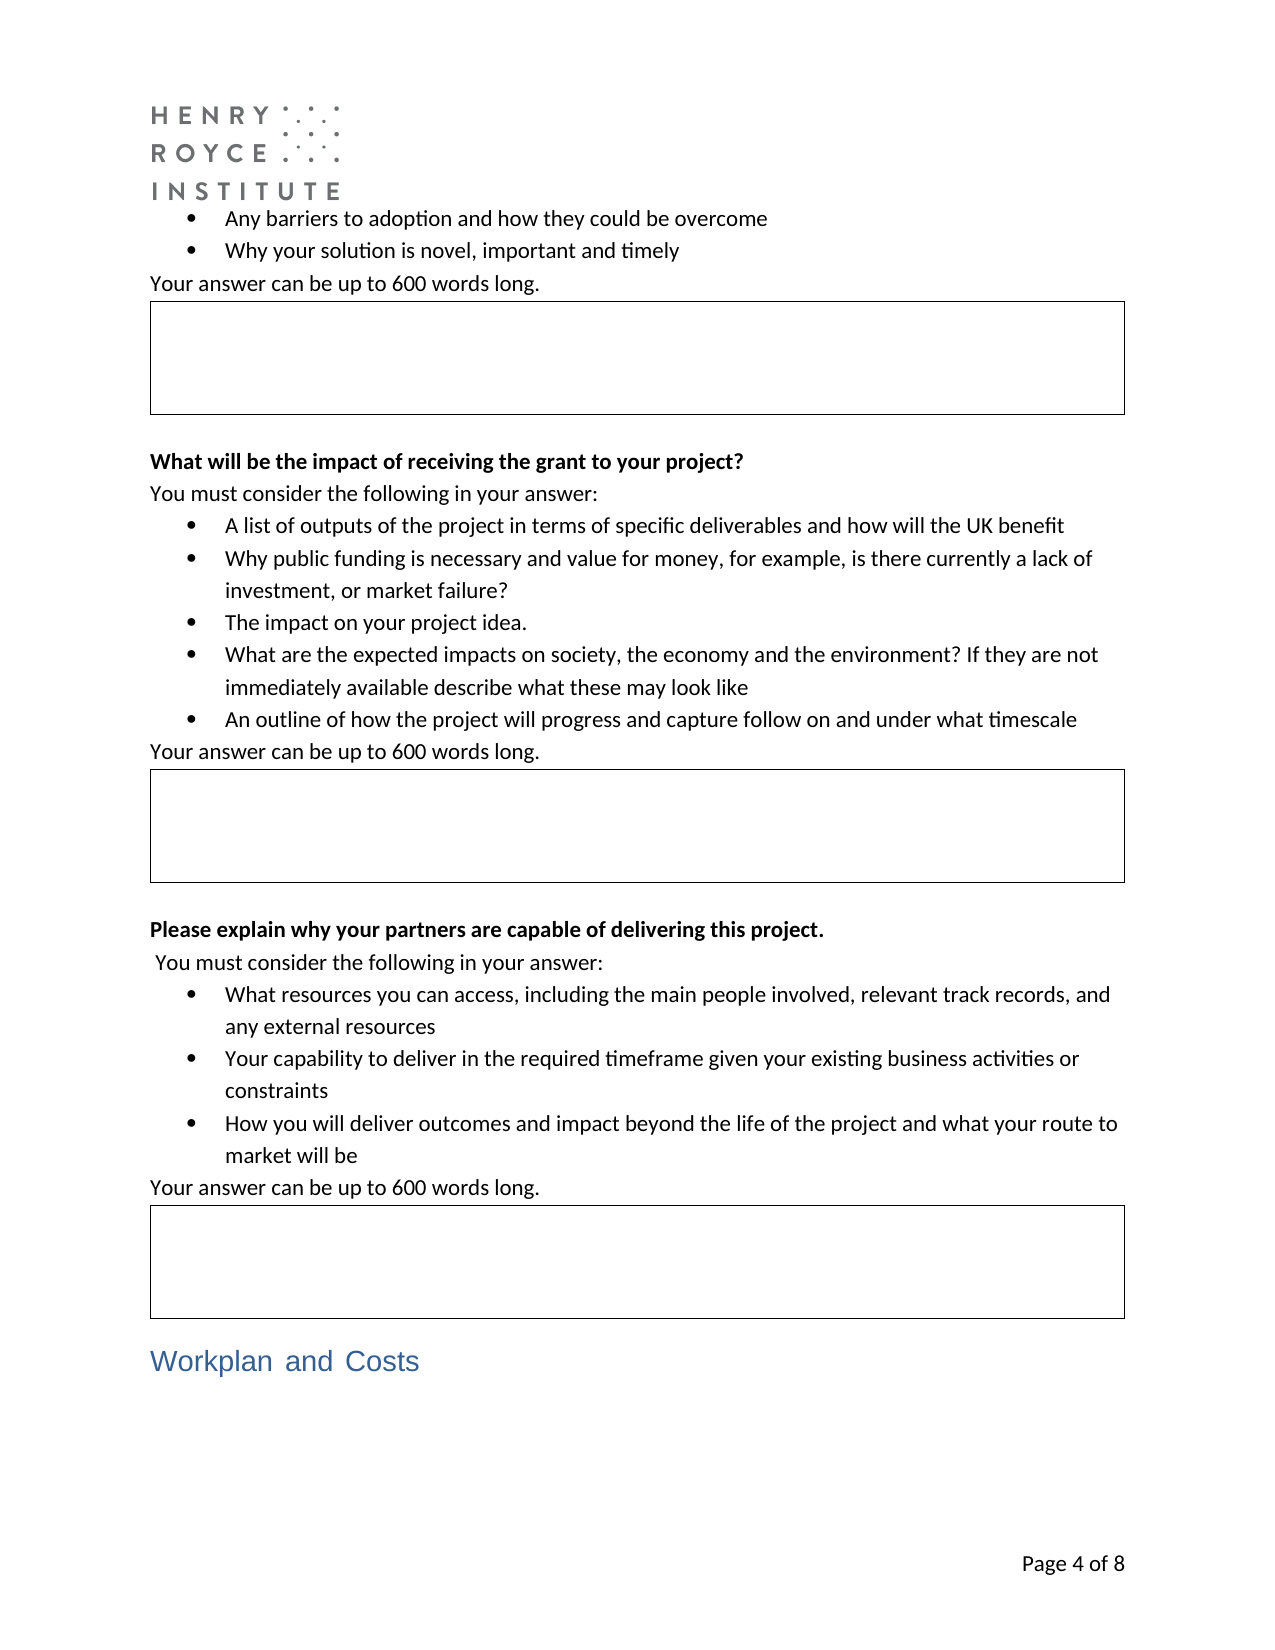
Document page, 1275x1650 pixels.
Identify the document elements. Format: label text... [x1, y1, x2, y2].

list Any barriers to adoption and how they could be overcome [187, 204, 1125, 232]
table_header [151, 1206, 1124, 1318]
list Why your solution is novel, important and timely [187, 237, 1125, 264]
subtitle Workplan and Costs [150, 1344, 1125, 1378]
table_header [151, 770, 1124, 882]
list A list of outputs of the project in terms of specific deliverables and how will the UK benefit [187, 512, 1125, 540]
list Your capability to deliver in the required timeframe given your existing business activities or constraints [187, 1044, 1125, 1104]
table_header [151, 302, 1124, 414]
picture [150, 105, 341, 201]
list The impact on your project idea. [187, 608, 1125, 636]
text Please explain why your partners are capable of delivering this project. You must consider the following in your answer: [150, 916, 1125, 976]
text What will be the impact of receiving the grant to your project? [150, 447, 1125, 475]
text Your answer can be up to 600 words long. [150, 269, 1125, 297]
list What resources you can access, including the main people involved, relevant track records, and any external resources [187, 980, 1125, 1040]
text You must consider the following in your answer: [150, 479, 1125, 507]
list What are the expected impacts on society, the economy and the environment? If they are not immediately available describe what these may look like [187, 640, 1125, 701]
list An outline of how the project will progress and capture follow on and under what timescale [187, 705, 1125, 733]
text Your answer can be up to 600 words long. [150, 737, 1125, 765]
list Why public funding is necessary and value for money, for example, is there currently a lack of investment, or market failure? [187, 544, 1125, 604]
list How you will deliver outcomes and impact beyond the life of the project and what your route to market will be [187, 1109, 1125, 1169]
text Your answer can be up to 600 words long. [150, 1173, 1125, 1201]
